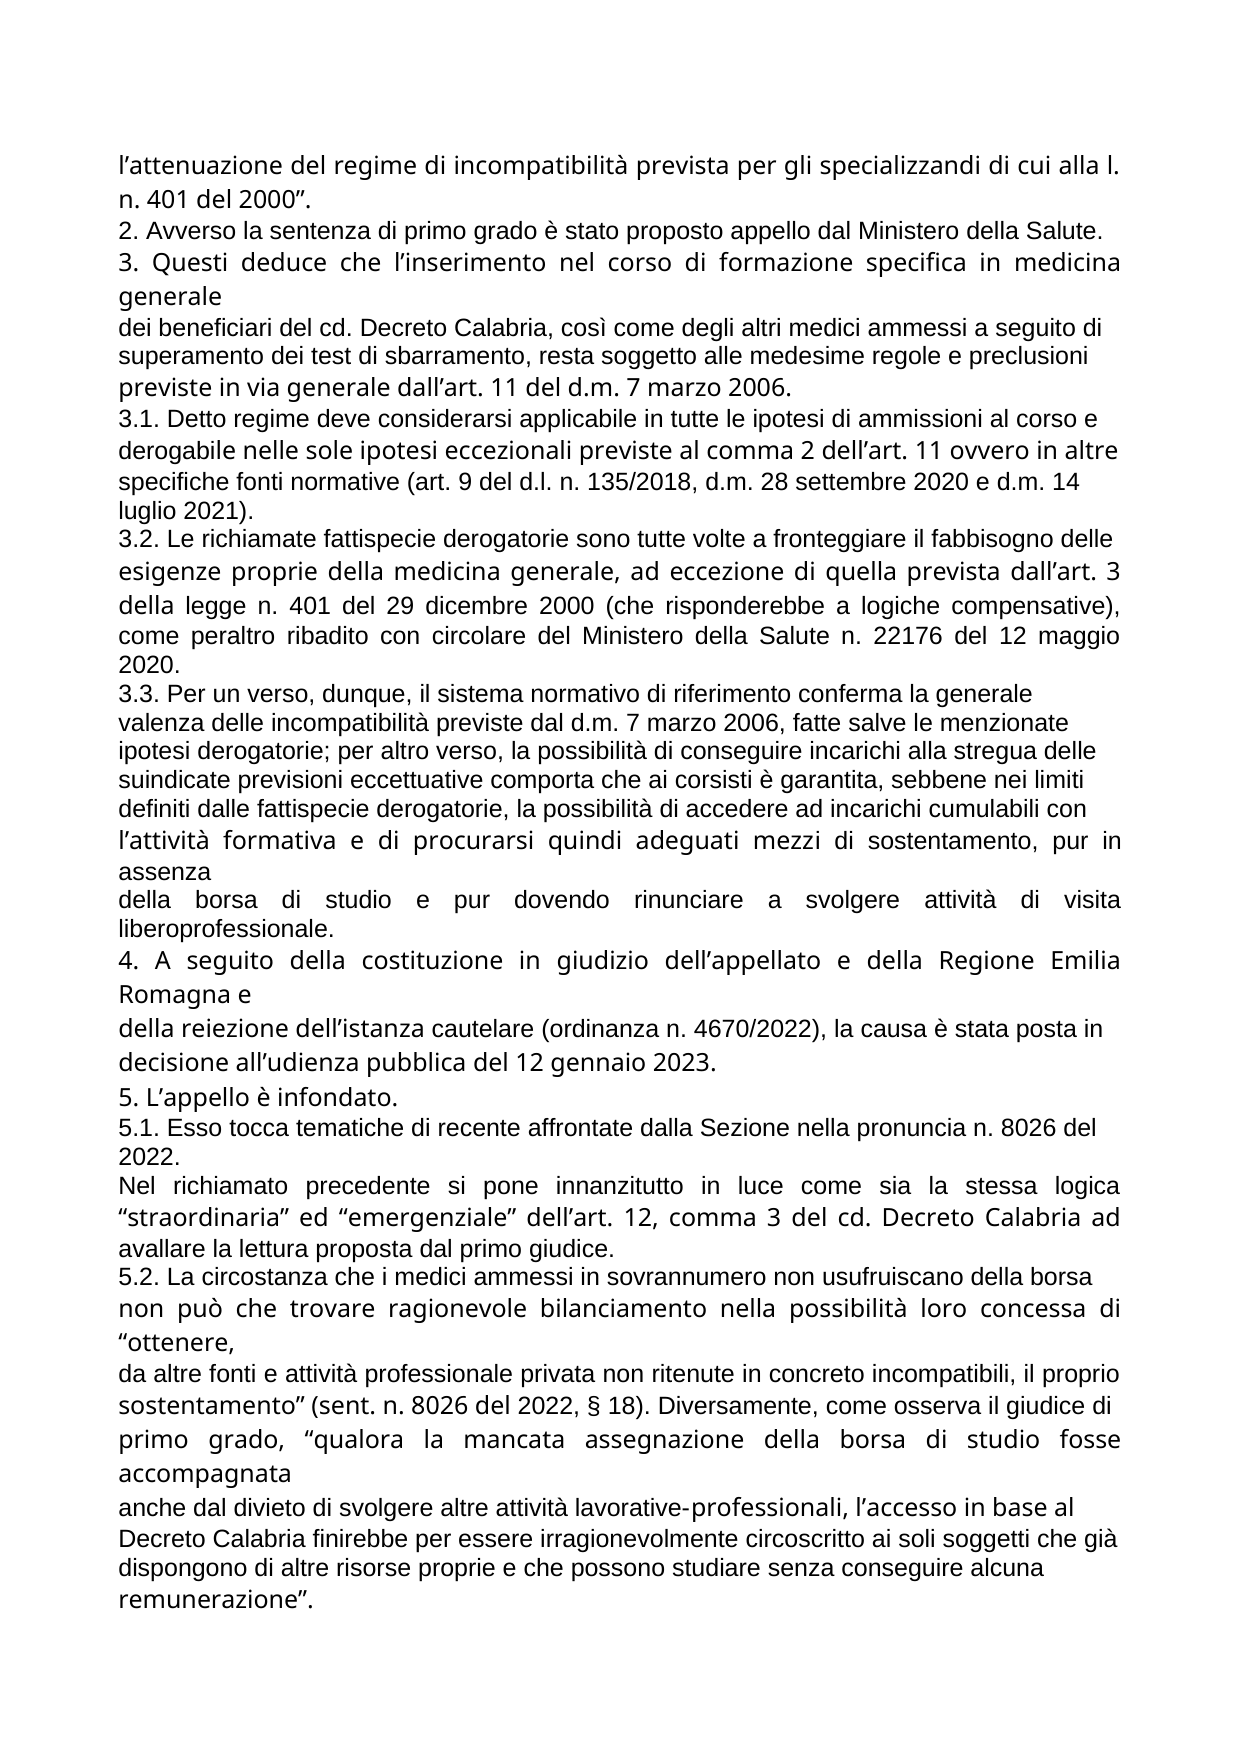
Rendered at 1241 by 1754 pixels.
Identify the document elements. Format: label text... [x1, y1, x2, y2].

text Nel richiamato precedente si pone innanzitutto in luce come sia la stessa logica “straordinaria” ed “emergenziale” dell’art. 12, comma 3 del cd. Decreto Calabria ad avallare la lettura proposta dal primo giudice. [118, 1171, 1122, 1262]
text definiti dalle fattispecie derogatorie, la possibilità di accedere ad incarichi cumulabili con [118, 794, 1122, 823]
text 3.1. Detto regime deve considerarsi applicabile in tutte le ipotesi di ammissioni al corso e [118, 404, 1122, 433]
text 2. Avverso la sentenza di primo grado è stato proposto appello dal Ministero della Salute. [118, 216, 1122, 244]
text l’attenuazione del regime di incompatibilità prevista per gli specializzandi di cui alla l. n. 401 del 2000”. [118, 148, 1122, 216]
text previste in via generale dall’art. 11 del d.m. 7 marzo 2006. [118, 370, 1122, 404]
text della borsa di studio e pur dovendo rinunciare a svolgere attività di visita liberoprofessionale. [118, 885, 1122, 943]
text valenza delle incompatibilità previste dal d.m. 7 marzo 2006, fatte salve le menzionate [118, 708, 1122, 736]
text della reiezione dell’istanza cautelare (ordinanza n. 4670/2022), la causa è stata posta in [118, 1011, 1122, 1045]
text 3.3. Per un verso, dunque, il sistema normativo di riferimento conferma la generale [118, 679, 1122, 708]
text anche dal divieto di svolgere altre attività lavorative-professionali, l’accesso in base al [118, 1490, 1122, 1524]
text da altre fonti e attività professionale privata non ritenute in concreto incompatibili, il proprio sostentamento” (sent. n. 8026 del 2022, § 18). Diversamente, come osserva il giudice di [118, 1359, 1122, 1422]
text luglio 2021). [118, 496, 1122, 524]
text 5. L’appello è infondato. [118, 1079, 1122, 1113]
text 5.2. La circostanza che i medici ammessi in sovrannumero non usufruiscano della borsa [118, 1262, 1122, 1291]
text Decreto Calabria finirebbe per essere irragionevolmente circoscritto ai soli soggetti che già [118, 1524, 1122, 1553]
text suindicate previsioni eccettuative comporta che ai corsisti è garantita, sebbene nei limiti [118, 765, 1122, 794]
text 4. A seguito della costituzione in giudizio dell’appellato e della Regione Emilia Romagna e [118, 943, 1122, 1011]
text dispongono di altre risorse proprie e che possono studiare senza conseguire alcuna [118, 1553, 1122, 1582]
text remunerazione”. [118, 1582, 1122, 1616]
text 3.2. Le richiamate fattispecie derogatorie sono tutte volte a fronteggiare il fabbisogno delle [118, 524, 1122, 553]
text 5.1. Esso tocca tematiche di recente affrontate dalla Sezione nella pronuncia n. 8026 del [118, 1113, 1122, 1142]
text l’attività formativa e di procurarsi quindi adeguati mezzi di sostentamento, pur in assenza [118, 823, 1122, 885]
text superamento dei test di sbarramento, resta soggetto alle medesime regole e preclusioni [118, 341, 1122, 370]
text specifiche fonti normative (art. 9 del d.l. n. 135/2018, d.m. 28 settembre 2020 e d.m. 14 [118, 467, 1122, 496]
text 2022. [118, 1142, 1122, 1171]
text dei beneficiari del cd. Decreto Calabria, così come degli altri medici ammessi a seguito di [118, 313, 1122, 341]
text derogabile nelle sole ipotesi eccezionali previste al comma 2 dell’art. 11 ovvero in altre [118, 433, 1122, 467]
text ipotesi derogatorie; per altro verso, la possibilità di conseguire incarichi alla stregua delle [118, 736, 1122, 765]
text decisione all’udienza pubblica del 12 gennaio 2023. [118, 1045, 1122, 1079]
text primo grado, “qualora la mancata assegnazione della borsa di studio fosse accompagnata [118, 1422, 1122, 1490]
text esigenze proprie della medicina generale, ad eccezione di quella prevista dall’art. 3 della legge n. 401 del 29 dicembre 2000 (che risponderebbe a logiche compensative), come peraltro ribadito con circolare del Ministero della Salute n. 22176 del 12 maggio 2020. [118, 553, 1122, 679]
text non può che trovare ragionevole bilanciamento nella possibilità loro concessa di “ottenere, [118, 1291, 1122, 1359]
text 3. Questi deduce che l’inserimento nel corso di formazione specifica in medicina generale [118, 244, 1122, 313]
